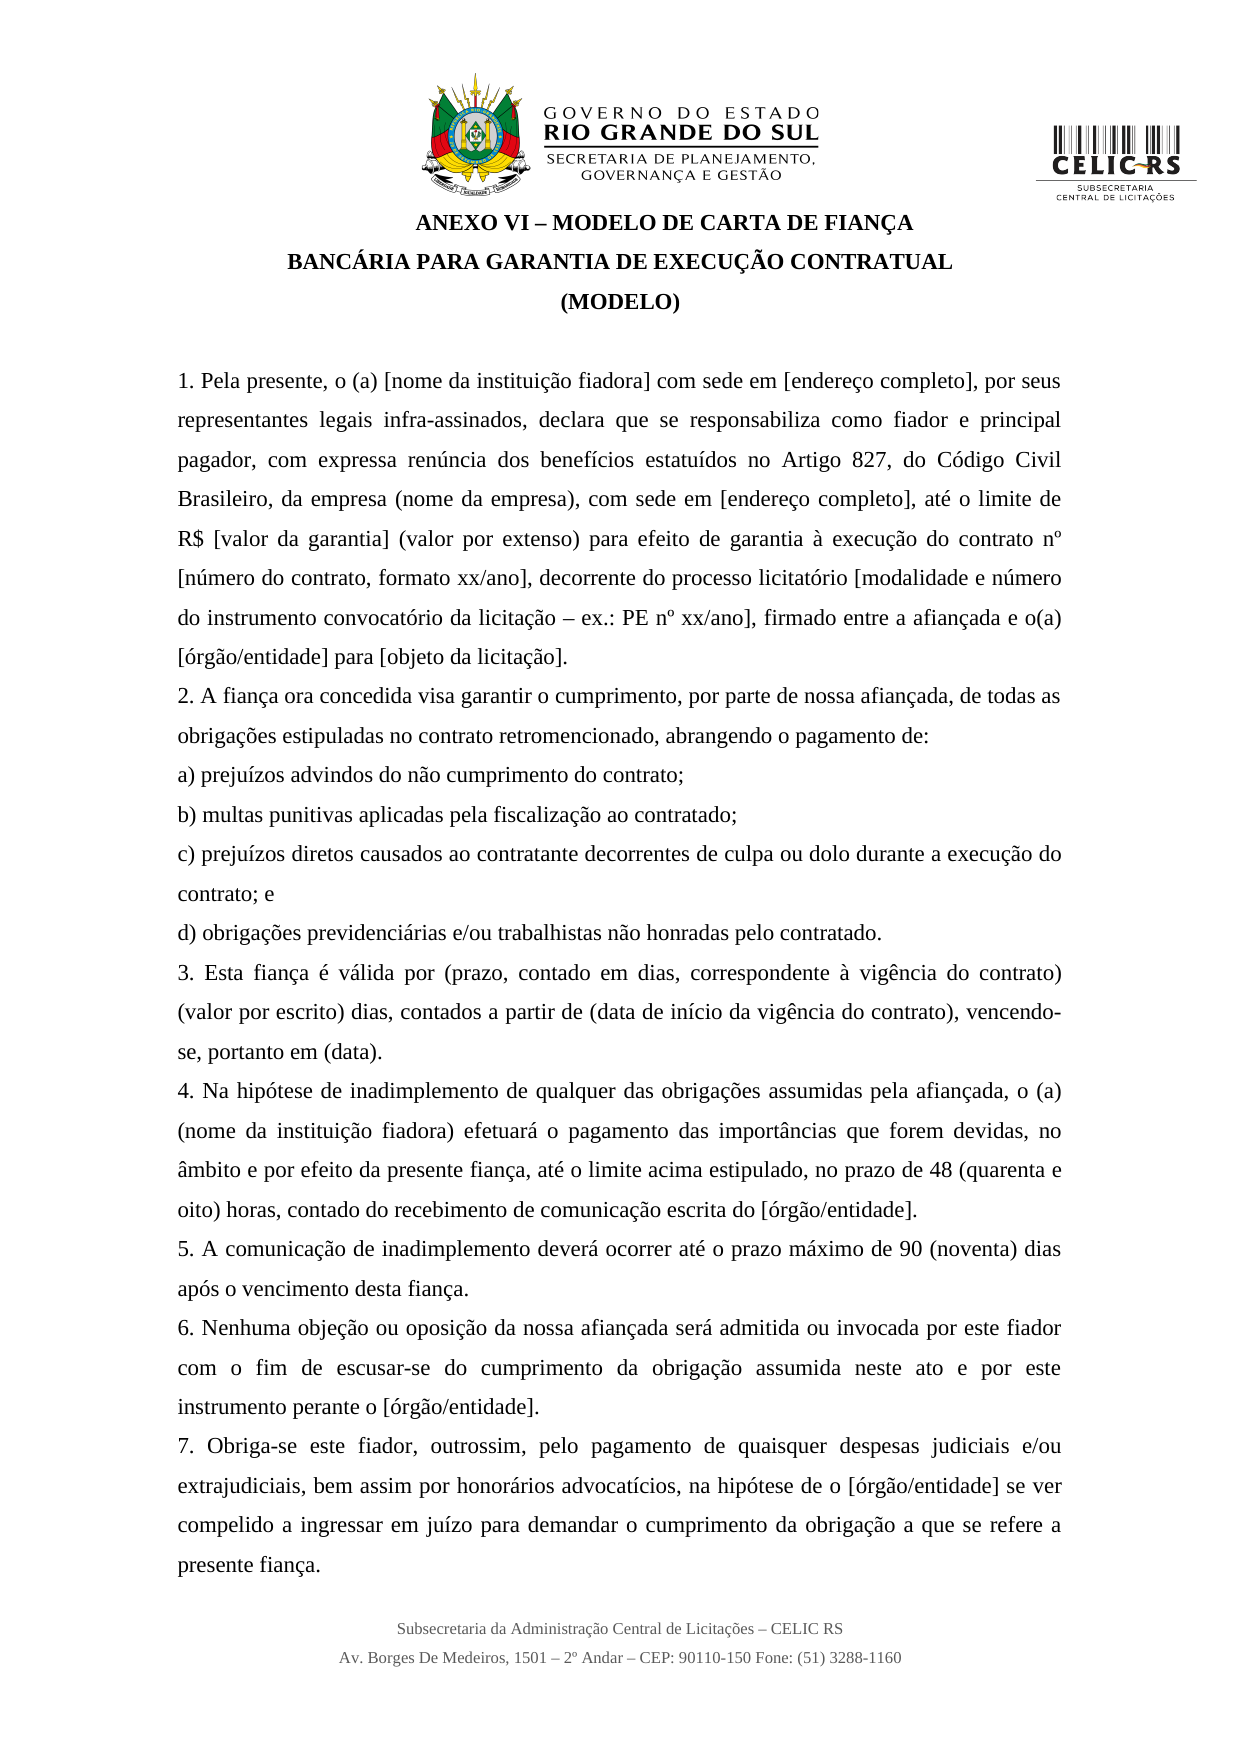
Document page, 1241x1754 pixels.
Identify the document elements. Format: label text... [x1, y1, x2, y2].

text 7. Obriga-se este fiador, outrossim, pelo pagamento de quaisquer despesas judiciais e/ou extrajudiciais, bem assim por honorários advocatícios, na hipótese de o [órgão/entidade] se ver compelido a ingressar em juízo para demandar o cumprimento da obrigação a que se refere a presente fiança. [177, 1433, 1063, 1577]
text a) prejuízos advindos do não cumprimento do contrato; [177, 761, 1063, 788]
subtitle ANEXO VI – MODELO DE CARTA DE FIANÇA BANCÁRIA PARA GARANTIA DE EXECUÇÃO CONTRATUAL (Modelo) [266, 209, 974, 314]
picture [1033, 120, 1199, 206]
text 2. A fiança ora concedida visa garantir o cumprimento, por parte de nossa afiançada, de todas as obrigações estipuladas no contrato retromencionado, abrangendo o pagamento de: [177, 682, 1063, 748]
text c) prejuízos diretos causados ao contratante decorrentes de culpa ou dolo durante a execução do contrato; e [177, 840, 1063, 906]
picture [421, 73, 819, 196]
text d) obrigações previdenciárias e/ou trabalhistas não honradas pelo contratado. [177, 919, 1063, 946]
text 1. Pela presente, o (a) [nome da instituição fiadora] com sede em [endereço completo], por seus representantes legais infra-assinados, declara que se responsabiliza como fiador e principal pagador, com expressa renúncia dos benefícios estatuídos no Artigo 827, do Código Civil Brasileiro, da empresa (nome da empresa), com sede em [endereço completo], até o limite de R$ [valor da garantia] (valor por extenso) para efeito de garantia à execução do contrato nº [número do contrato, formato xx/ano], decorrente do processo licitatório [modalidade e número do instrumento convocatório da licitação – ex.: PE nº xx/ano], firmado entre a afiançada e o(a) [órgão/entidade] para [objeto da licitação]. [177, 367, 1063, 669]
text 5. A comunicação de inadimplemento deverá ocorrer até o prazo máximo de 90 (noventa) dias após o vencimento desta fiança. [177, 1235, 1063, 1301]
text b) multas punitivas aplicadas pela fiscalização ao contratado; [177, 801, 1063, 827]
text 6. Nenhuma objeção ou oposição da nossa afiançada será admitida ou invocada por este fiador com o fim de escusar-se do cumprimento da obrigação assumida neste ato e por este instrumento perante o [órgão/entidade]. [177, 1314, 1063, 1419]
text 3. Esta fiança é válida por (prazo, contado em dias, correspondente à vigência do contrato) (valor por escrito) dias, contados a partir de (data de início da vigência do contrato), vencendo-se, portanto em (data). [177, 959, 1063, 1064]
text 4. Na hipótese de inadimplemento de qualquer das obrigações assumidas pela afiançada, o (a) (nome da instituição fiadora) efetuará o pagamento das importâncias que forem devidas, no âmbito e por efeito da presente fiança, até o limite acima estipulado, no prazo de 48 (quarenta e oito) horas, contado do recebimento de comunicação escrita do [órgão/entidade]. [177, 1077, 1063, 1222]
